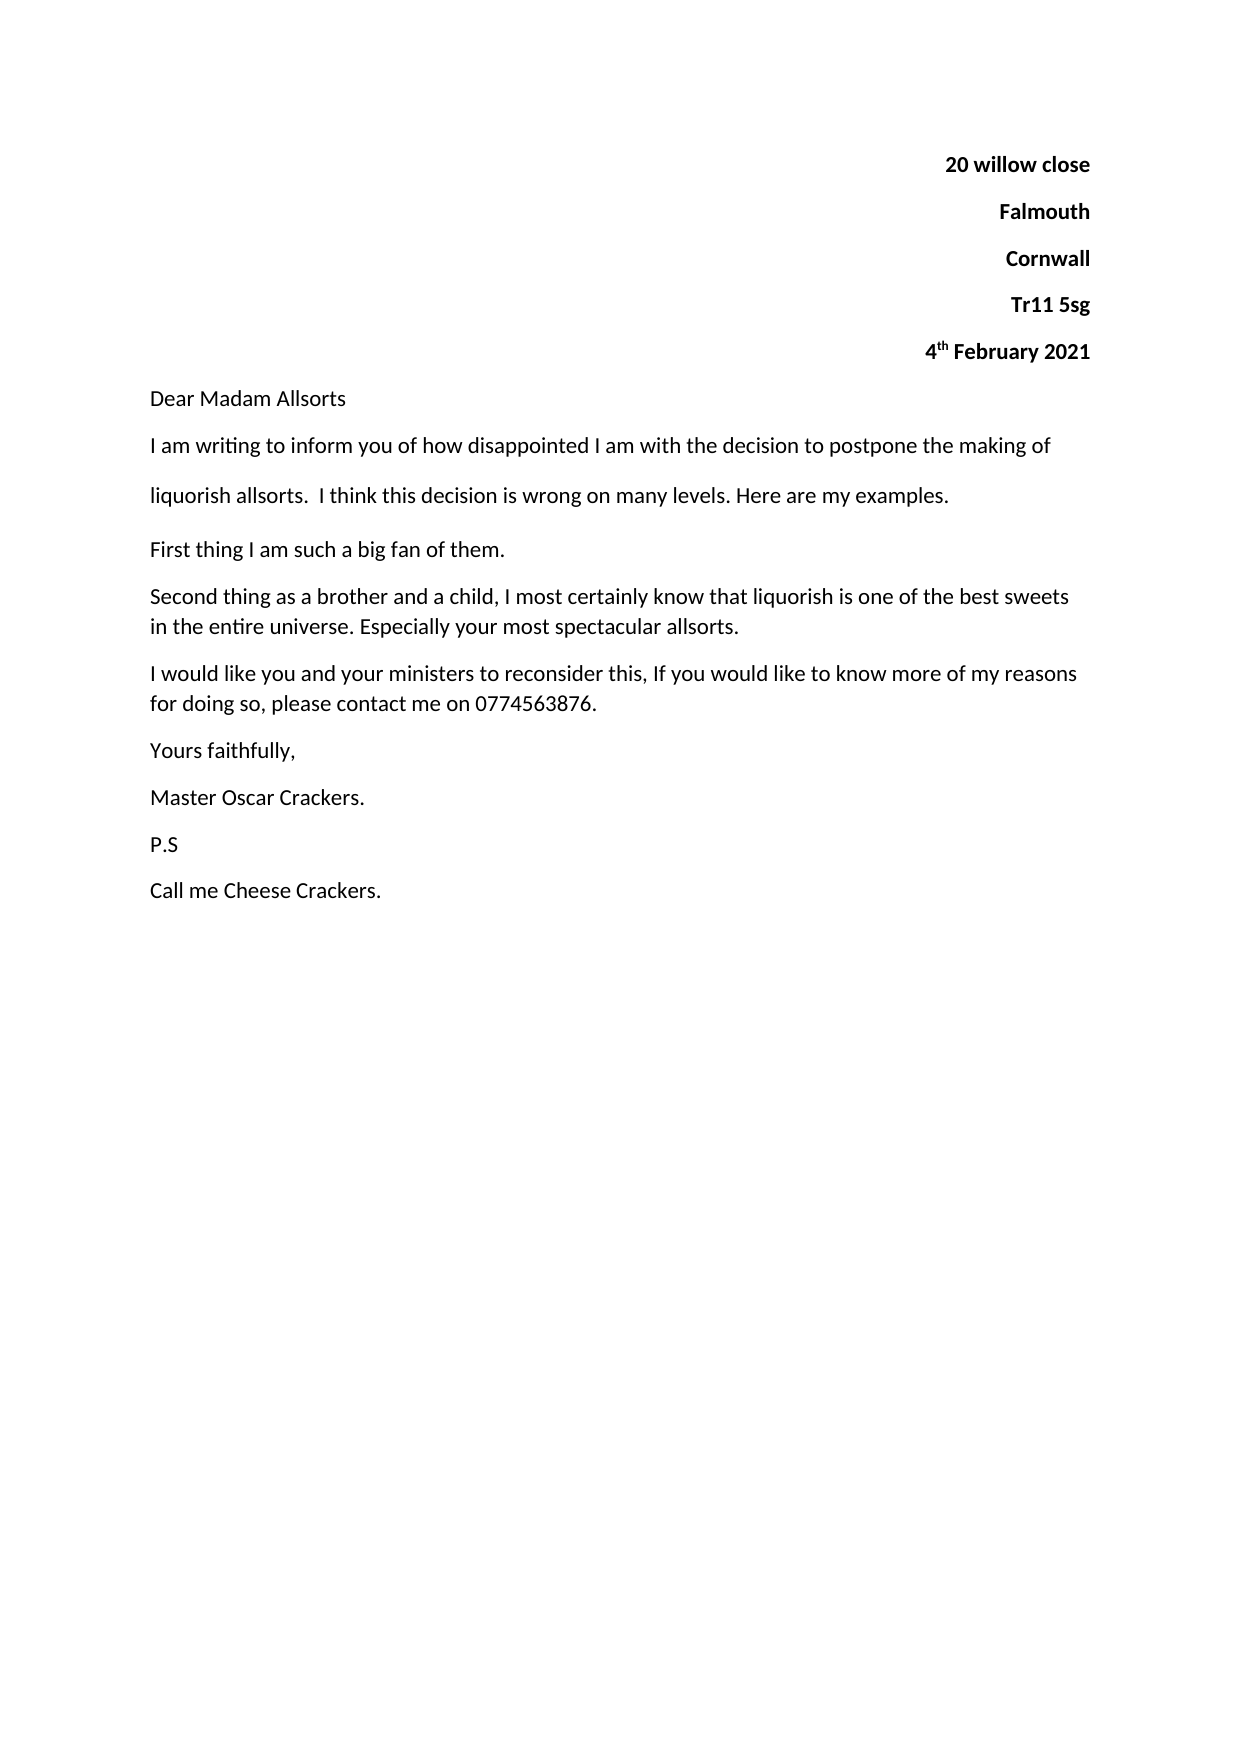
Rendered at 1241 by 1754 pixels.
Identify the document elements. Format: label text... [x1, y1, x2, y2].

text Second thing as a brother and a child, I most certainly know that liquorish is one of the best sweets in the entire universe. Especially your most spectacular allsorts. [150, 582, 1090, 640]
text Call me Cheese Crackers. [150, 877, 1090, 904]
text Falmouth [150, 197, 1090, 225]
text Yours faithfully, [150, 736, 1090, 764]
text Tr11 5sg [150, 291, 1090, 319]
text I am writing to inform you of how disappointed I am with the decision to postpone the making of liquorish allsorts. I think this decision is wrong on many levels. Here are my examples. [150, 431, 1090, 514]
text 20 willow close [150, 150, 1090, 178]
text 4th February 2021 [150, 337, 1090, 366]
text Dear Madam Allsorts [150, 384, 1090, 412]
text Master Oscar Crackers. [150, 783, 1090, 811]
text P.S [150, 830, 1090, 858]
text Cornwall [150, 244, 1090, 272]
text I would like you and your ministers to reconsider this, If you would like to know more of my reasons for doing so, please contact me on 0774563876. [150, 659, 1090, 717]
text First thing I am such a big fan of them. [150, 535, 1090, 563]
